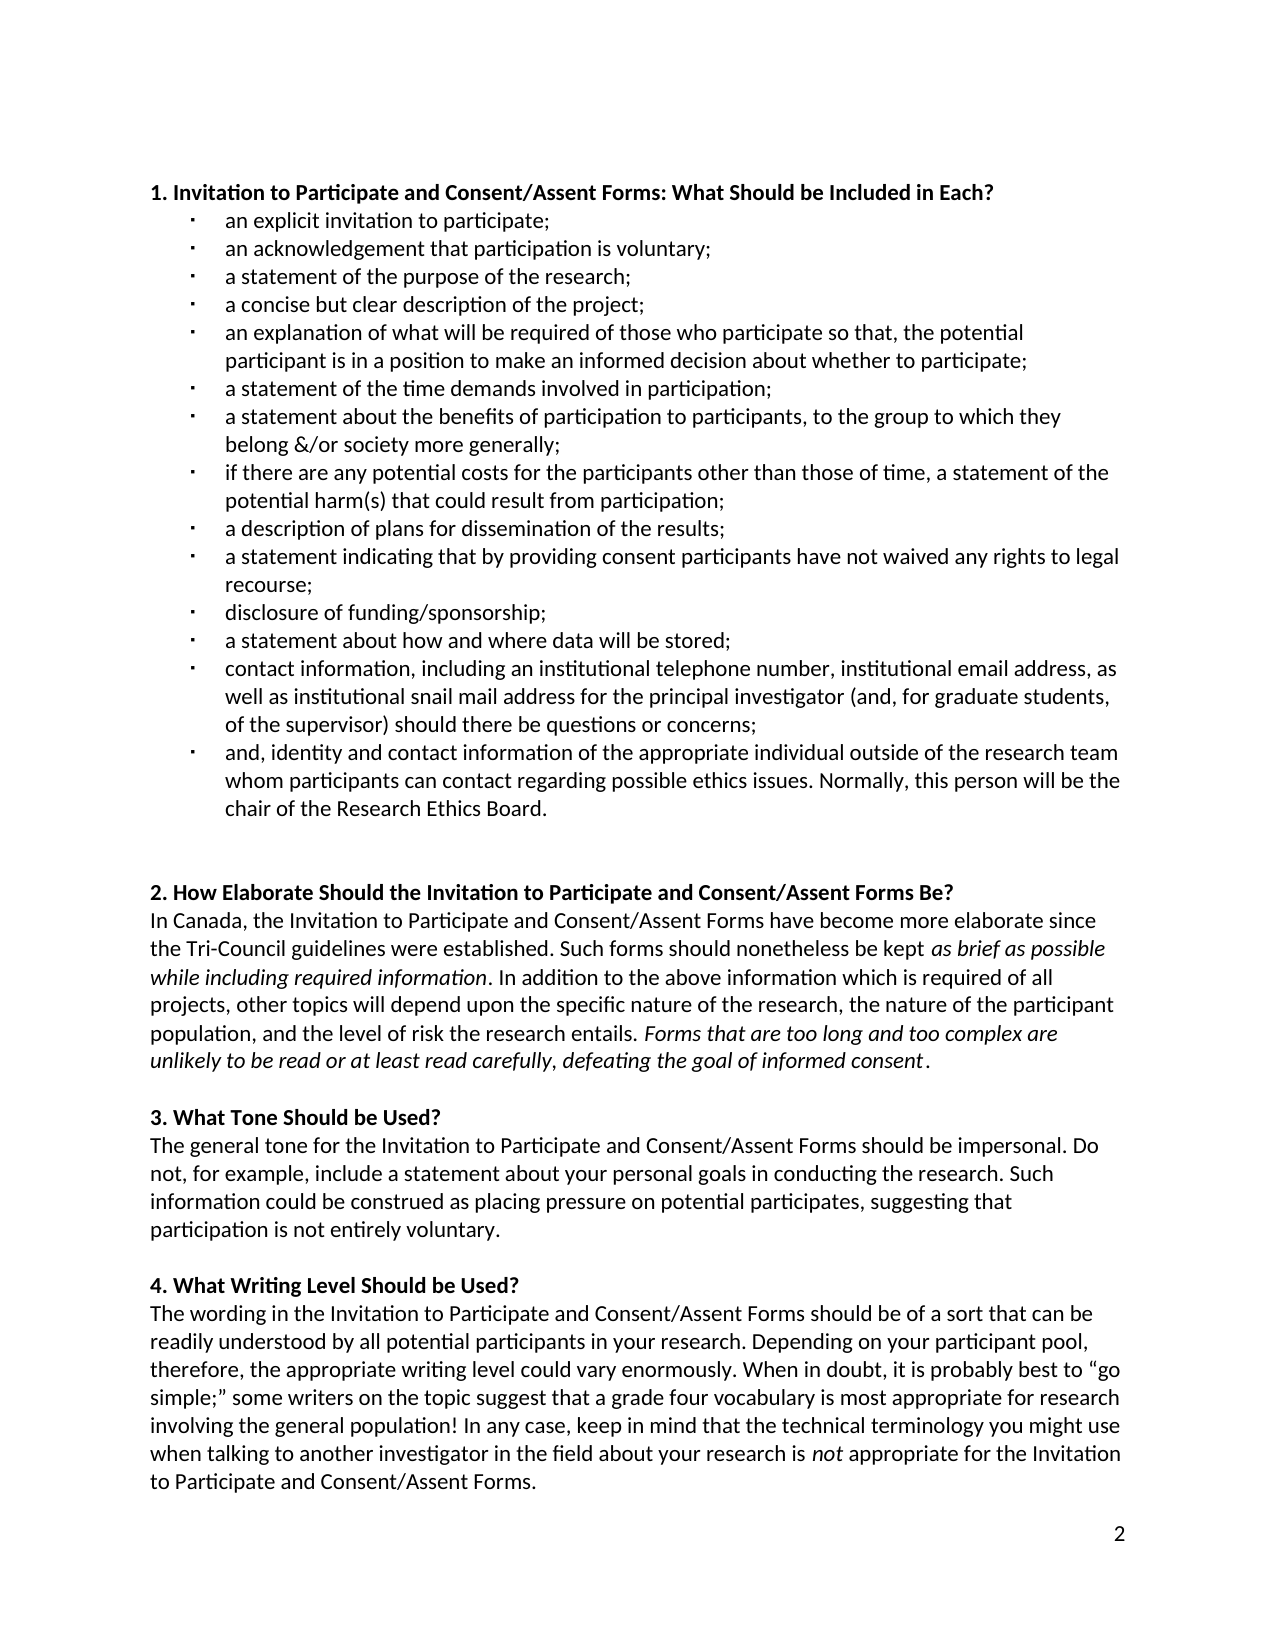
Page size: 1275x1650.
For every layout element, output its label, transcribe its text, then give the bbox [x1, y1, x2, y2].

list disclosure of funding/sponsorship; [187, 598, 1125, 626]
text 2. How Elaborate Should the Invitation to Participate and Consent/Assent Forms Be? [150, 878, 1125, 907]
list a description of plans for dissemination of the results; [187, 514, 1125, 542]
list a concise but clear description of the project; [187, 290, 1125, 318]
text 3. What Tone Should be Used? [150, 1103, 1125, 1131]
list an explicit invitation to participate; [187, 206, 1125, 234]
list if there are any potential costs for the participants other than those of time, a statement of the potential harm(s) that could result from participation; [187, 458, 1125, 514]
list a statement indicating that by providing consent participants have not waived any rights to legal recourse; [187, 542, 1125, 598]
list contact information, including an institutional telephone number, institutional email address, as well as institutional snail mail address for the principal investigator (and, for graduate students, of the supervisor) should there be questions or concerns; [187, 654, 1125, 738]
list an acknowledgement that participation is voluntary; [187, 234, 1125, 262]
list a statement of the time demands involved in participation; [187, 374, 1125, 402]
list a statement about how and where data will be stored; [187, 626, 1125, 654]
text 1. Invitation to Participate and Consent/Assent Forms: What Should be Included in Each? [150, 178, 1125, 206]
list an explanation of what will be required of those who participate so that, the potential participant is in a position to make an informed decision about whether to participate; [187, 318, 1125, 374]
list a statement of the purpose of the research; [187, 262, 1125, 290]
text In Canada, the Invitation to Participate and Consent/Assent Forms have become more elaborate since the Tri-Council guidelines were established. Such forms should nonetheless be kept as brief as possible while including required information. In addition to the above information which is required of all projects, other topics will depend upon the specific nature of the research, the nature of the participant population, and the level of risk the research entails. Forms that are too long and too complex are unlikely to be read or at least read carefully, defeating the goal of informed consent. [150, 907, 1125, 1075]
list a statement about the benefits of participation to participants, to the group to which they belong &/or society more generally; [187, 402, 1125, 458]
list and, identity and contact information of the appropriate individual outside of the research team whom participants can contact regarding possible ethics issues. Normally, this person will be the chair of the Research Ethics Board. [187, 738, 1125, 822]
text 4. What Writing Level Should be Used? [150, 1271, 1125, 1299]
text The general tone for the Invitation to Participate and Consent/Assent Forms should be impersonal. Do not, for example, include a statement about your personal goals in conducting the research. Such information could be construed as placing pressure on potential participates, suggesting that participation is not entirely voluntary. [150, 1131, 1125, 1243]
text The wording in the Invitation to Participate and Consent/Assent Forms should be of a sort that can be readily understood by all potential participants in your research. Depending on your participant pool, therefore, the appropriate writing level could vary enormously. When in doubt, it is probably best to “go simple;” some writers on the topic suggest that a grade four vocabulary is most appropriate for research involving the general population! In any case, keep in mind that the technical terminology you might use when talking to another investigator in the field about your research is not appropriate for the Invitation to Participate and Consent/Assent Forms. [150, 1299, 1125, 1495]
